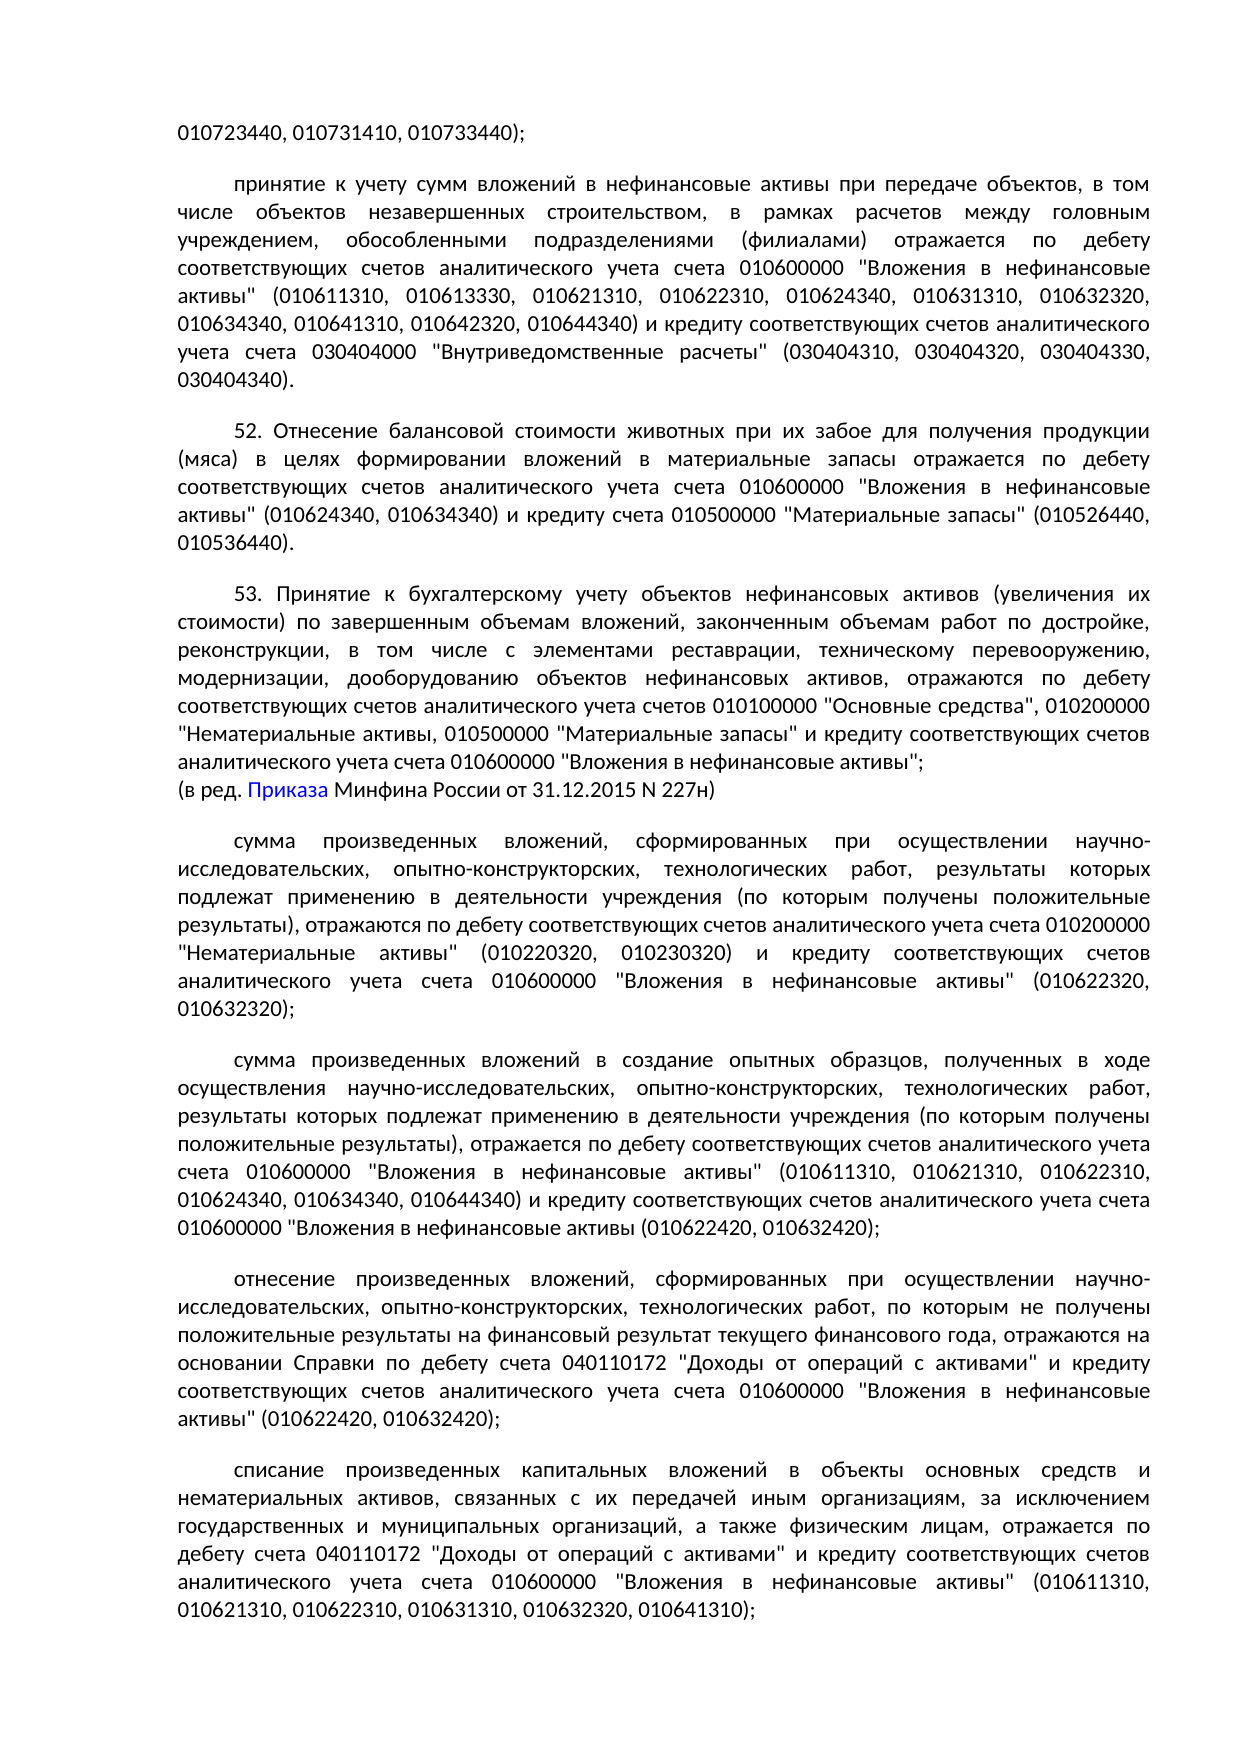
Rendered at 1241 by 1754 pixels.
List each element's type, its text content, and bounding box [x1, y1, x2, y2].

text (в ред. Приказа Минфина России от 31.12.2015 N 227н) [177, 775, 1152, 803]
text 52. Отнесение балансовой стоимости животных при их забое для получения продукции (мяса) в целях формировании вложений в материальные запасы отражается по дебету соответствующих счетов аналитического учета счета 010600000 "Вложения в нефинансовые активы" (010624340, 010634340) и кредиту счета 010500000 "Материальные запасы" (010526440, 010536440). [177, 416, 1152, 556]
text отнесение произведенных вложений, сформированных при осуществлении научно-исследовательских, опытно-конструкторских, технологических работ, по которым не получены положительные результаты на финансовый результат текущего финансового года, отражаются на основании Справки по дебету счета 040110172 "Доходы от операций с активами" и кредиту соответствующих счетов аналитического учета счета 010600000 "Вложения в нефинансовые активы" (010622420, 010632420); [177, 1264, 1152, 1432]
text списание произведенных капитальных вложений в объекты основных средств и нематериальных активов, связанных с их передачей иным организациям, за исключением государственных и муниципальных организаций, а также физическим лицам, отражается по дебету счета 040110172 "Доходы от операций с активами" и кредиту соответствующих счетов аналитического учета счета 010600000 "Вложения в нефинансовые активы" (010611310, 010621310, 010622310, 010631310, 010632320, 010641310); [177, 1455, 1152, 1623]
text принятие к учету сумм вложений в нефинансовые активы при передаче объектов, в том числе объектов незавершенных строительством, в рамках расчетов между головным учреждением, обособленными подразделениями (филиалами) отражается по дебету соответствующих счетов аналитического учета счета 010600000 "Вложения в нефинансовые активы" (010611310, 010613330, 010621310, 010622310, 010624340, 010631310, 010632320, 010634340, 010641310, 010642320, 010644340) и кредиту соответствующих счетов аналитического учета счета 030404000 "Внутриведомственные расчеты" (030404310, 030404320, 030404330, 030404340). [177, 169, 1152, 393]
text 53. Принятие к бухгалтерскому учету объектов нефинансовых активов (увеличения их стоимости) по завершенным объемам вложений, законченным объемам работ по достройке, реконструкции, в том числе с элементами реставрации, техническому перевооружению, модернизации, дооборудованию объектов нефинансовых активов, отражаются по дебету соответствующих счетов аналитического учета счетов 010100000 "Основные средства", 010200000 "Нематериальные активы, 010500000 "Материальные запасы" и кредиту соответствующих счетов аналитического учета счета 010600000 "Вложения в нефинансовые активы"; [177, 579, 1152, 775]
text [177, 118, 1152, 146]
text сумма произведенных вложений, сформированных при осуществлении научно-исследовательских, опытно-конструкторских, технологических работ, результаты которых подлежат применению в деятельности учреждения (по которым получены положительные результаты), отражаются по дебету соответствующих счетов аналитического учета счета 010200000 "Нематериальные активы" (010220320, 010230320) и кредиту соответствующих счетов аналитического учета счета 010600000 "Вложения в нефинансовые активы" (010622320, 010632320); [177, 826, 1152, 1022]
text сумма произведенных вложений в создание опытных образцов, полученных в ходе осуществления научно-исследовательских, опытно-конструкторских, технологических работ, результаты которых подлежат применению в деятельности учреждения (по которым получены положительные результаты), отражается по дебету соответствующих счетов аналитического учета счета 010600000 "Вложения в нефинансовые активы" (010611310, 010621310, 010622310, 010624340, 010634340, 010644340) и кредиту соответствующих счетов аналитического учета счета 010600000 "Вложения в нефинансовые активы (010622420, 010632420); [177, 1045, 1152, 1241]
